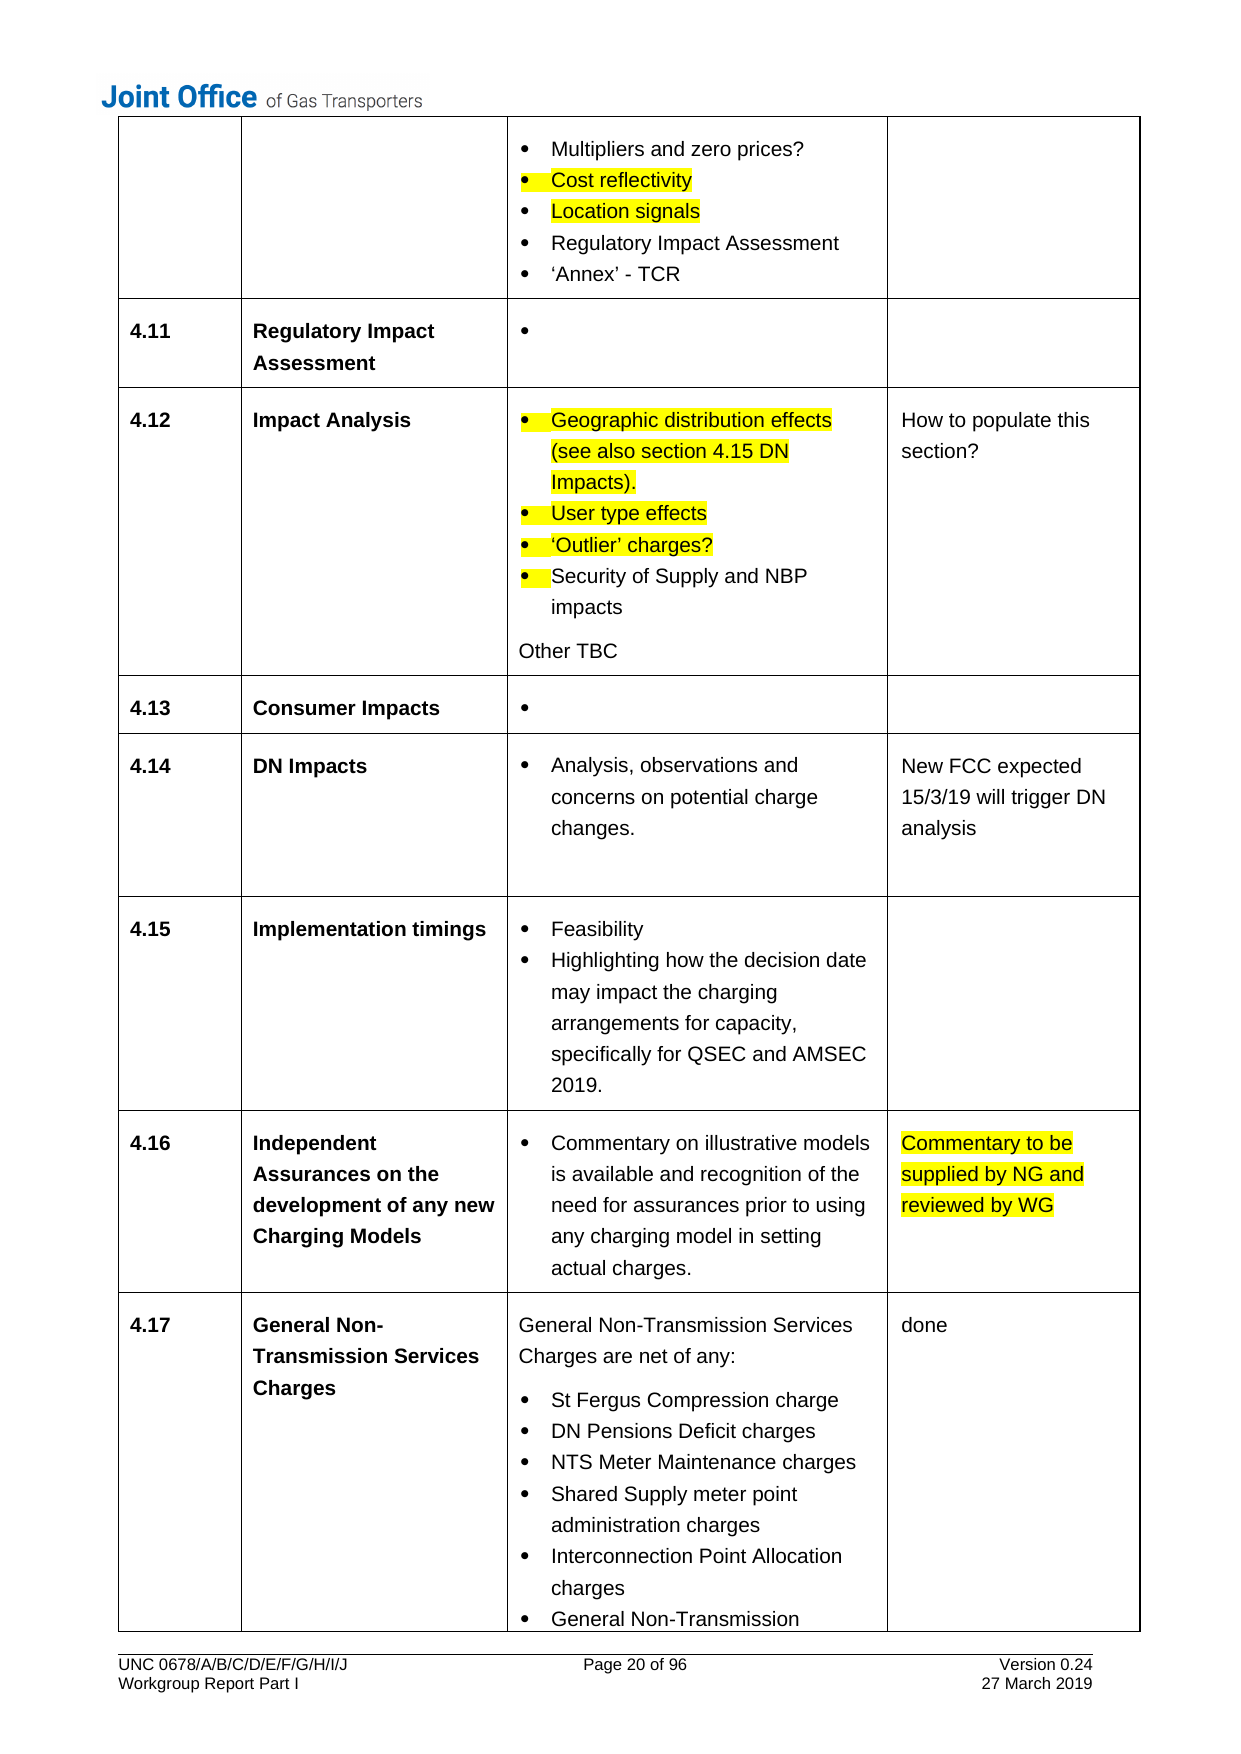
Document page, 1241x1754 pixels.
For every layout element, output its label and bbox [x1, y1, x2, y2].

table_cell [508, 388, 887, 675]
table_cell [242, 1293, 507, 1631]
table_cell [242, 676, 507, 733]
picture [95, 73, 430, 115]
table_cell [242, 299, 507, 387]
table_cell [508, 1111, 887, 1292]
table_cell [242, 388, 507, 675]
table_cell [119, 676, 241, 733]
table_cell [242, 117, 507, 298]
table_cell [508, 117, 887, 298]
table_cell [508, 1293, 887, 1631]
table_cell [508, 299, 887, 387]
table_cell [888, 734, 1139, 896]
table_cell [888, 897, 1139, 1110]
table_cell [119, 734, 241, 896]
table_cell [242, 734, 507, 896]
table_cell [888, 1111, 1139, 1292]
table_cell [242, 897, 507, 1110]
table_cell [119, 897, 241, 1110]
table_cell [508, 734, 887, 896]
table_cell [508, 676, 887, 733]
table_cell [888, 299, 1139, 387]
table_cell [119, 1111, 241, 1292]
table_cell [888, 388, 1139, 675]
table_cell [119, 299, 241, 387]
table_cell [508, 897, 887, 1110]
table_cell [888, 1293, 1139, 1631]
table_cell [888, 676, 1139, 733]
table_cell [888, 117, 1139, 298]
table_cell [119, 117, 241, 298]
table_cell [119, 388, 241, 675]
table_cell [119, 1293, 241, 1631]
table_cell [242, 1111, 507, 1292]
